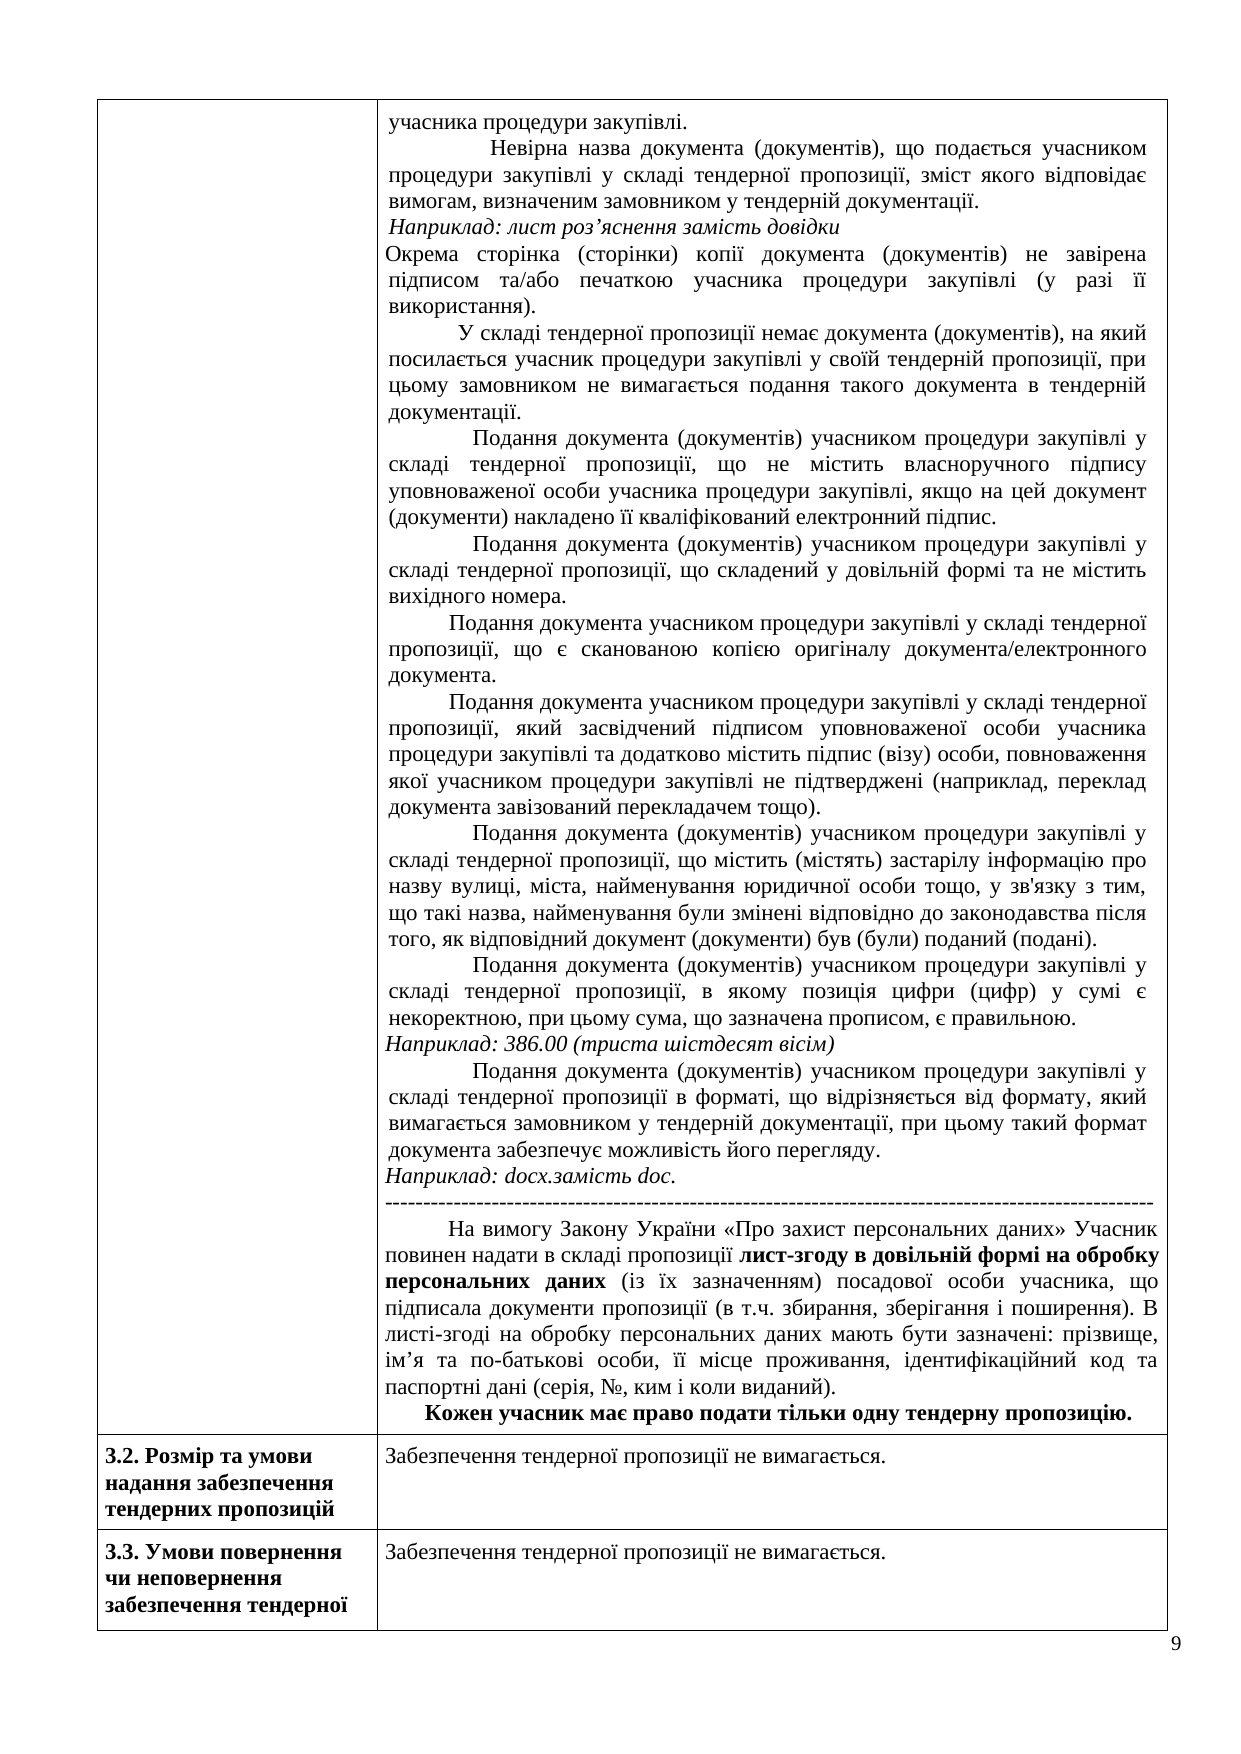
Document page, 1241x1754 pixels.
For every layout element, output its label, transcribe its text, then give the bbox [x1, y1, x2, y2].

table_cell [378, 100, 1167, 1433]
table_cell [98, 100, 377, 1433]
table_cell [378, 1530, 1167, 1630]
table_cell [378, 1435, 1167, 1529]
table_cell 3.2. Розмір та умови надання забезпечення тендерних пропозицій [98, 1435, 377, 1529]
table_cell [98, 1530, 377, 1630]
